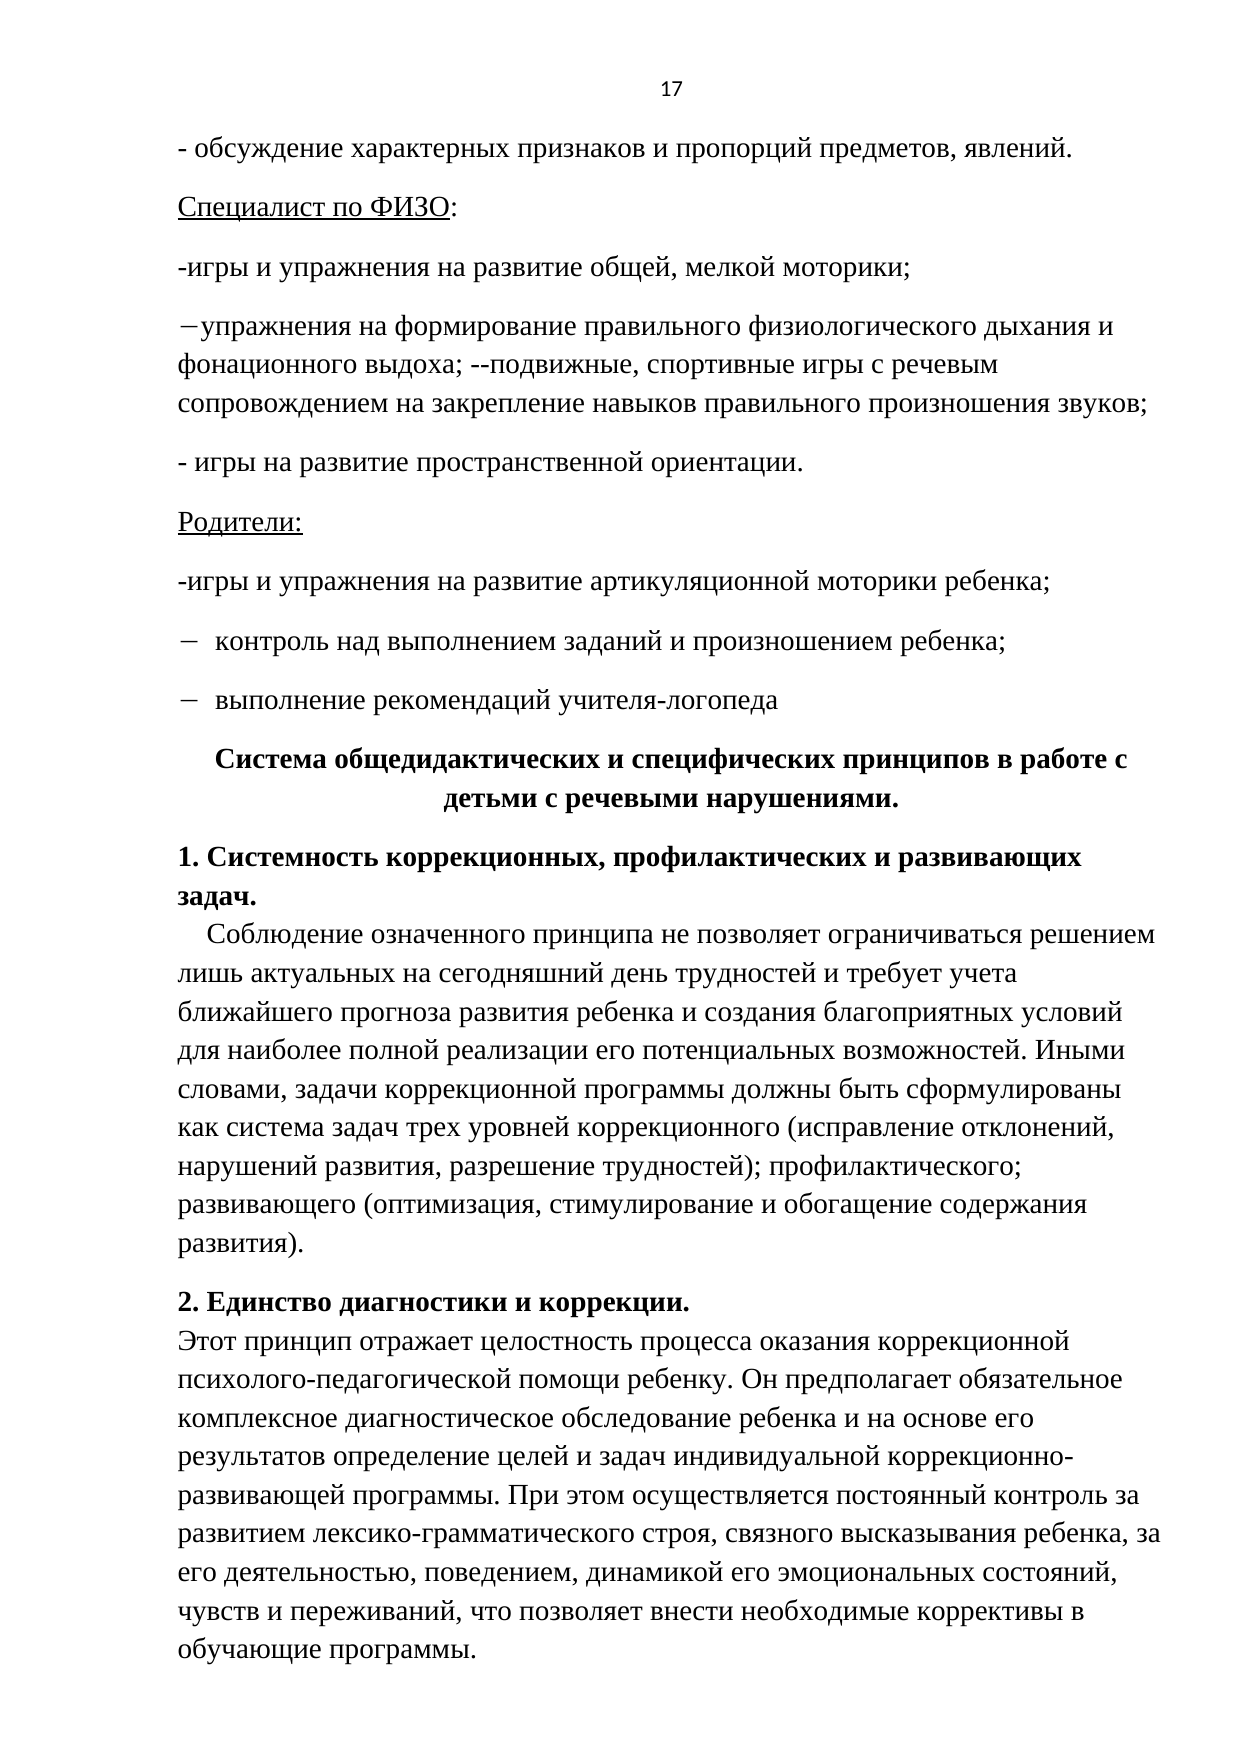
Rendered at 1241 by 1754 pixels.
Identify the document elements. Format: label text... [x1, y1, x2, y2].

text - обсуждение характерных признаков и пропорций предметов, явлений. [177, 130, 1165, 163]
text 2. Единство диагностики и коррекции. Этот принцип отражает целостность процесса оказания коррекционной психолого-педагогической помощи ребенку. Он предполагает обязательное комплексное диагностическое обследование ребенка и на основе его результатов определение целей и задач индивидуальной коррекционно-развивающей программы. При этом осуществляется постоянный контроль за развитием лексико-грамматического строя, связного высказывания ребенка, за его деятельностью, поведением, динамикой его эмоциональных состояний, чувств и переживаний, что позволяет внести необходимые коррективы в обучающие программы. [177, 1284, 1165, 1665]
text -игры и упражнения на развитие общей, мелкой моторики; [177, 249, 1165, 282]
text контроль над выполнением заданий и произношением ребенка; [177, 623, 1165, 656]
text Родители: [177, 504, 1165, 537]
text Соблюдение означенного принципа не позволяет ограничиваться решением лишь актуальных на сегодняшний день трудностей и требует учета ближайшего прогноза развития ребенка и создания благоприятных условий для наиболее полной реализации его потенциальных возможностей. Иными словами, задачи коррекционной программы должны быть сформулированы как система задач трех уровней коррекционного (исправление отклонений, нарушений развития, разрешение трудностей); профилактического; развивающего (оптимизация, стимулирование и обогащение содержания развития). [177, 917, 1165, 1258]
text Система общедидактических и специфических принципов в работе с детьми с речевыми нарушениями. [177, 742, 1165, 814]
text -игры и упражнения на развитие артикуляционной моторики ребенка; [177, 563, 1165, 597]
text упражнения на формирование правильного физиологического дыхания и фонационного выдоха; --подвижные, спортивные игры с речевым сопровождением на закрепление навыков правильного произношения звуков; [177, 308, 1165, 419]
text выполнение рекомендаций учителя-логопеда [177, 682, 1165, 716]
text Специалист по ФИЗО: [177, 189, 1165, 223]
text - игры на развитие пространственной ориентации. [177, 444, 1165, 478]
text 1. Системность коррекционных, профилактических и развивающих задач. [177, 839, 1165, 912]
